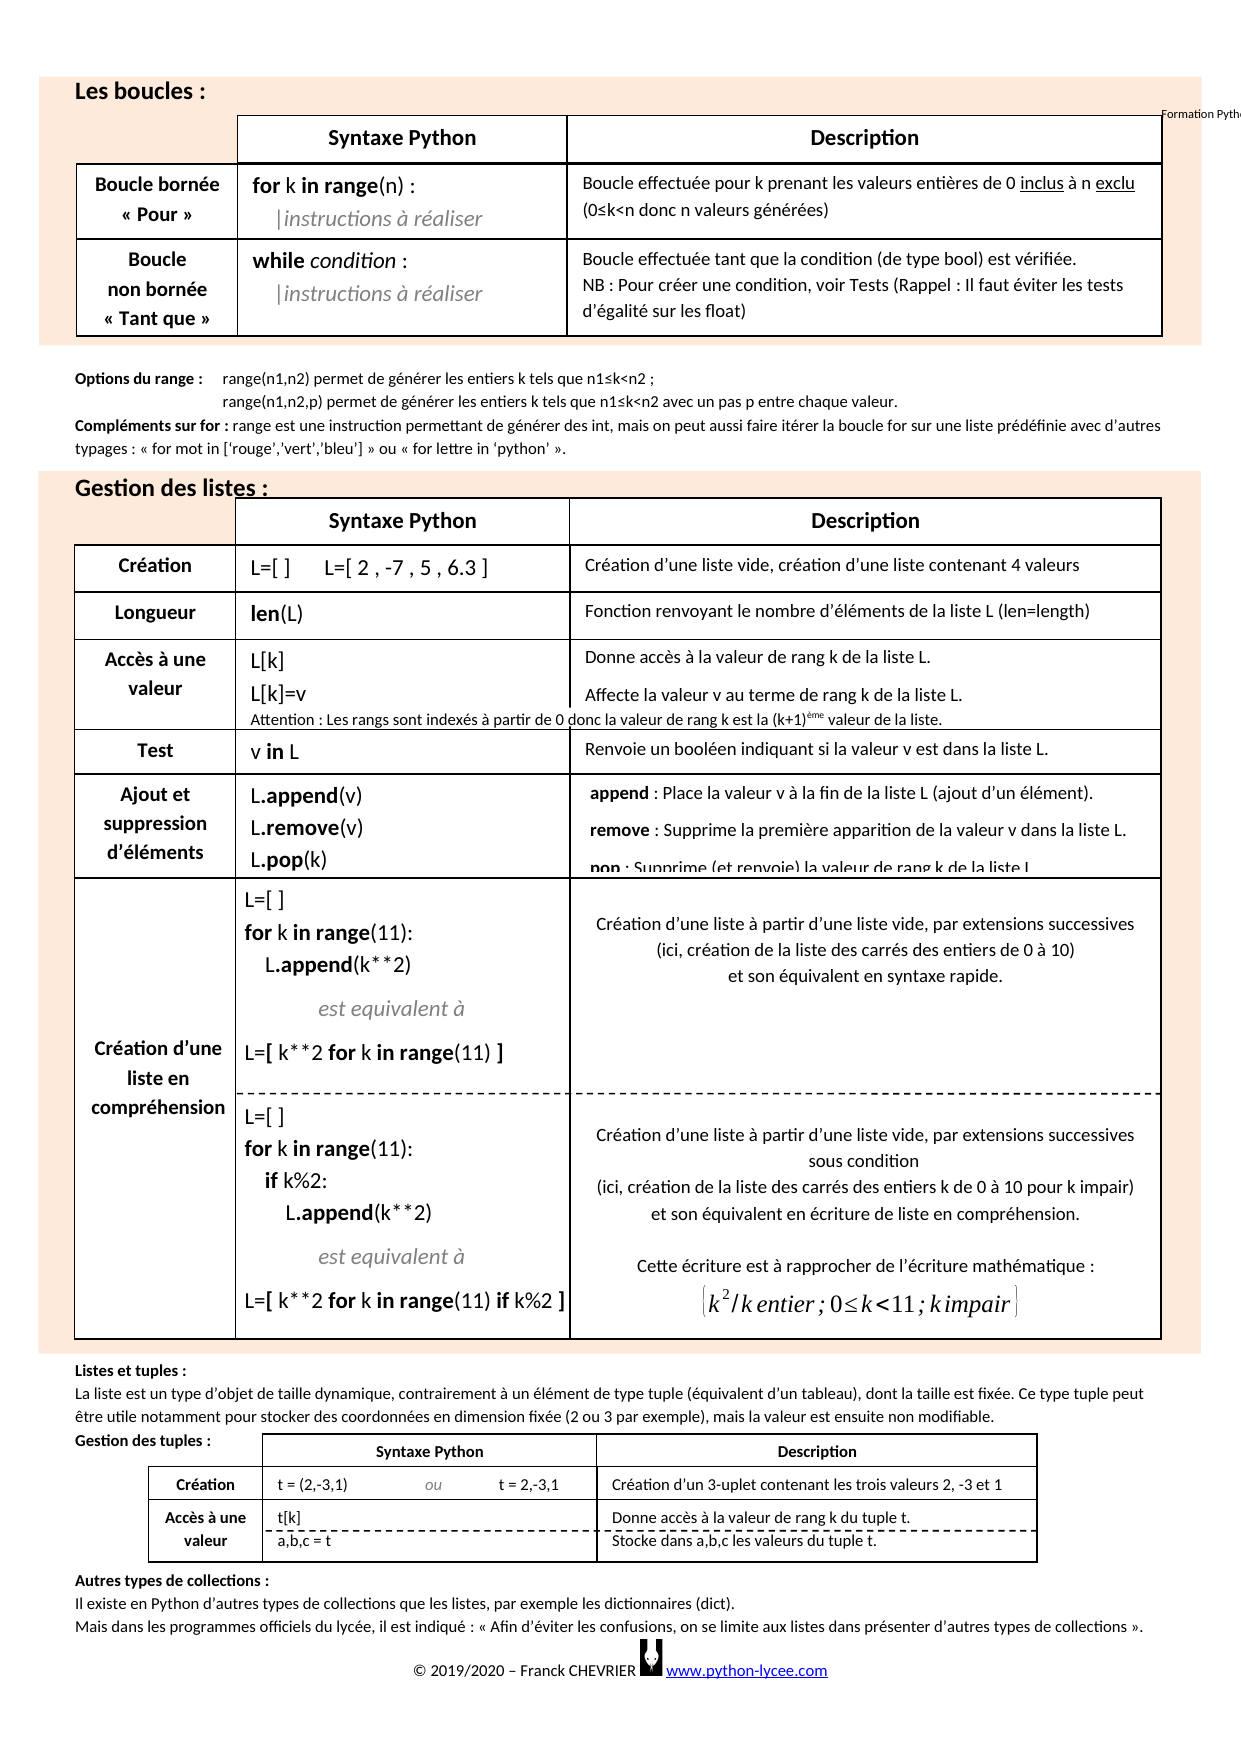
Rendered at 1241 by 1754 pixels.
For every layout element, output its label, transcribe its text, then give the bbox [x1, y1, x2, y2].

text Options du range : range(n1,n2) permet de générer les entiers k tels que n1≤k<n2 ; range(n1,n2,p) permet de générer les entiers k tels que n1≤k<n2 avec un pas p entre chaque valeur. Compléments sur for : range est une instruction permettant de générer des int, mais on peut aussi faire itérer la boucle for sur une liste prédéfinie avec d’autres typages : « for mot in [‘rouge’,’vert’,’bleu’] » ou « for lettre in ‘python’ ». Gestion des listes : [75, 368, 1165, 569]
picture [640, 1639, 663, 1676]
text Les boucles : [75, 75, 1165, 106]
text Listes et tuples : La liste est un type d’objet de taille dynamique, contrairement à un élément de type tuple (équivalent d’un tableau), dont la taille est fixée. Ce type tuple peut être utile notamment pour stocker des coordonnées en dimension fixée (2 ou 3 par exemple), mais la valeur est ensuite non modifiable. Gestion des tuples : Autres types de collections : Il existe en Python d’autres types de collections que les listes, par exemple les dictionnaires (dict). Mais dans les programmes officiels du lycée, il est indiqué : « Afin d’éviter les confusions, on se limite aux listes dans présenter d’autres types de collections ». [75, 1337, 1165, 1637]
